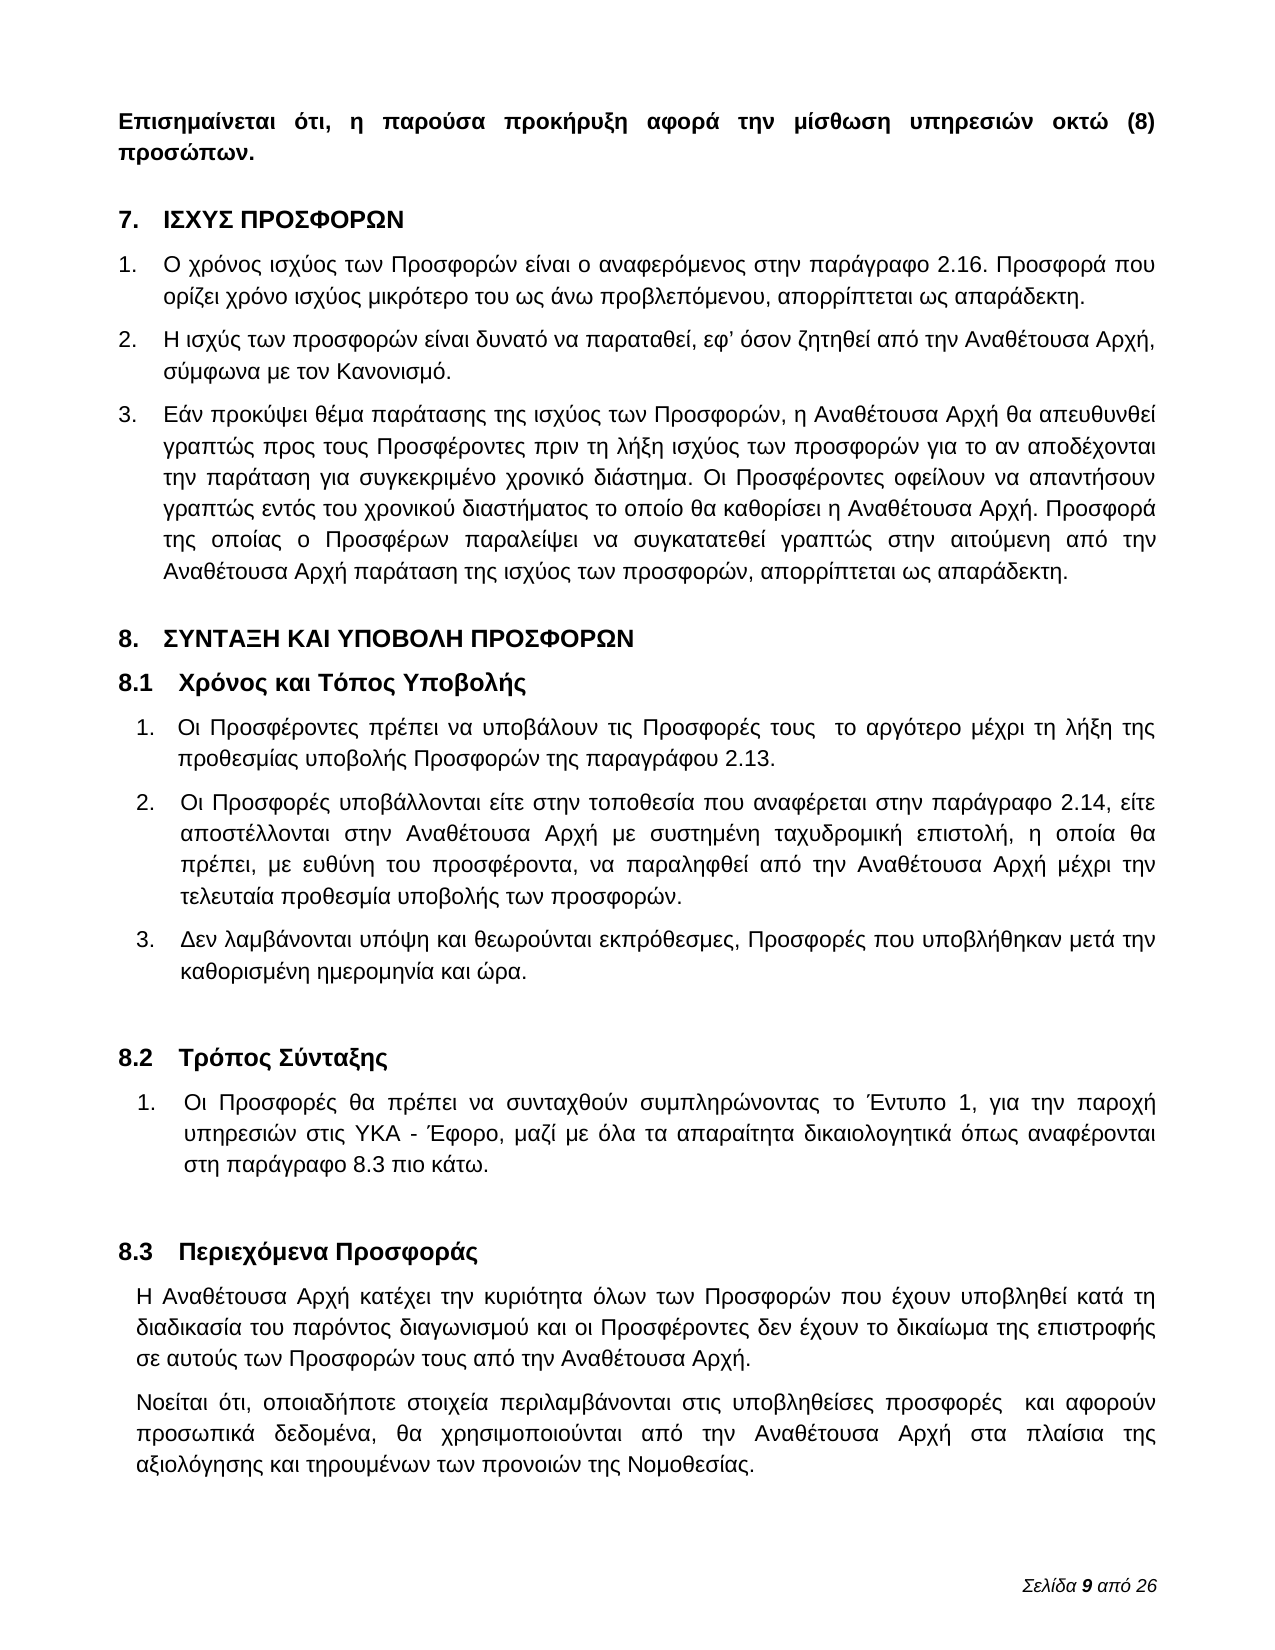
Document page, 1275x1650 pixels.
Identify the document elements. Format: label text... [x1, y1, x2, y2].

list Η ισχύς των προσφορών είναι δυνατό να παραταθεί, εφ’ όσον ζητηθεί από την Αναθέτουσα Αρχή, σύμφωνα με τον Κανονισμό. [118, 322, 1157, 384]
list Δεν λαμβάνονται υπόψη και θεωρούνται εκπρόθεσμες, Προσφορές που υποβλήθηκαν μετά την καθορισμένη ημερομηνία και ώρα. [136, 922, 1157, 984]
list Ο χρόνος ισχύος των Προσφορών είναι ο αναφερόμενος στην παράγραφο 2.16. Προσφορά που ορίζει χρόνο ισχύος μικρότερο του ως άνω προβλεπόμενου, απορρίπτεται ως απαράδεκτη. [118, 247, 1157, 309]
text Η Αναθέτουσα Αρχή κατέχει την κυριότητα όλων των Προσφορών που έχουν υποβληθεί κατά τη διαδικασία του παρόντος διαγωνισμού και οι Προσφέροντες δεν έχουν το δικαίωμα της επιστροφής σε αυτούς των Προσφορών τους από την Αναθέτουσα Αρχή. [136, 1278, 1157, 1372]
list Οι Προσφέροντες πρέπει να υποβάλουν τις Προσφορές τους το αργότερο μέχρι τη λήξη της προθεσμίας υποβολής Προσφορών της παραγράφου 2.13. [136, 709, 1157, 772]
subtitle ΣΥΝΤΑΞΗ ΚΑΙ ΥΠΟΒΟΛΗ ΠΡΟΣΦΟΡΩΝ [118, 622, 1157, 653]
subtitle Τρόπος Σύνταξης [118, 1040, 1157, 1072]
text Νοείται ότι, οποιαδήποτε στοιχεία περιλαμβάνονται στις υποβληθείσες προσφορές και αφορούν προσωπικά δεδομένα, θα χρησιμοποιούνται από την Αναθέτουσα Αρχή στα πλαίσια της αξιολόγησης και τηρουμένων των προνοιών της Νομοθεσίας. [136, 1384, 1157, 1478]
subtitle Χρόνος και Τόπος Υποβολής [118, 665, 1157, 697]
text Επισημαίνεται ότι, η παρούσα προκήρυξη αφορά την μίσθωση υπηρεσιών οκτώ (8) προσώπων. [118, 103, 1157, 165]
subtitle ΙΣΧΥΣ ΠΡΟΣΦΟΡΩΝ [118, 203, 1157, 234]
list Εάν προκύψει θέμα παράτασης της ισχύος των Προσφορών, η Αναθέτουσα Αρχή θα απευθυνθεί γραπτώς προς τους Προσφέροντες πριν τη λήξη ισχύος των προσφορών για το αν αποδέχονται την παράταση για συγκεκριμένο χρονικό διάστημα. Οι Προσφέροντες οφείλουν να απαντήσουν γραπτώς εντός του χρονικού διαστήματος το οποίο θα καθορίσει η Αναθέτουσα Αρχή. Προσφορά της οποίας ο Προσφέρων παραλείψει να συγκατατεθεί γραπτώς στην αιτούμενη από την Αναθέτουσα Αρχή παράταση της ισχύος των προσφορών, απορρίπτεται ως απαράδεκτη. [118, 397, 1157, 584]
subtitle Περιεχόμενα Προσφοράς [118, 1234, 1157, 1265]
list Οι Προσφορές θα πρέπει να συνταχθούν συμπληρώνοντας το Έντυπο 1, για την παροχή υπηρεσιών στις ΥΚΑ - Έφορο, μαζί με όλα τα απαραίτητα δικαιολογητικά όπως αναφέρονται στη παράγραφο 8.3 πιο κάτω. [137, 1084, 1157, 1178]
list Οι Προσφορές υποβάλλονται είτε στην τοποθεσία που αναφέρεται στην παράγραφο 2.14, είτε αποστέλλονται στην Αναθέτουσα Αρχή με συστημένη ταχυδρομική επιστολή, η οποία θα πρέπει, με ευθύνη του προσφέροντα, να παραληφθεί από την Αναθέτουσα Αρχή μέχρι την τελευταία προθεσμία υποβολής των προσφορών. [136, 784, 1157, 909]
